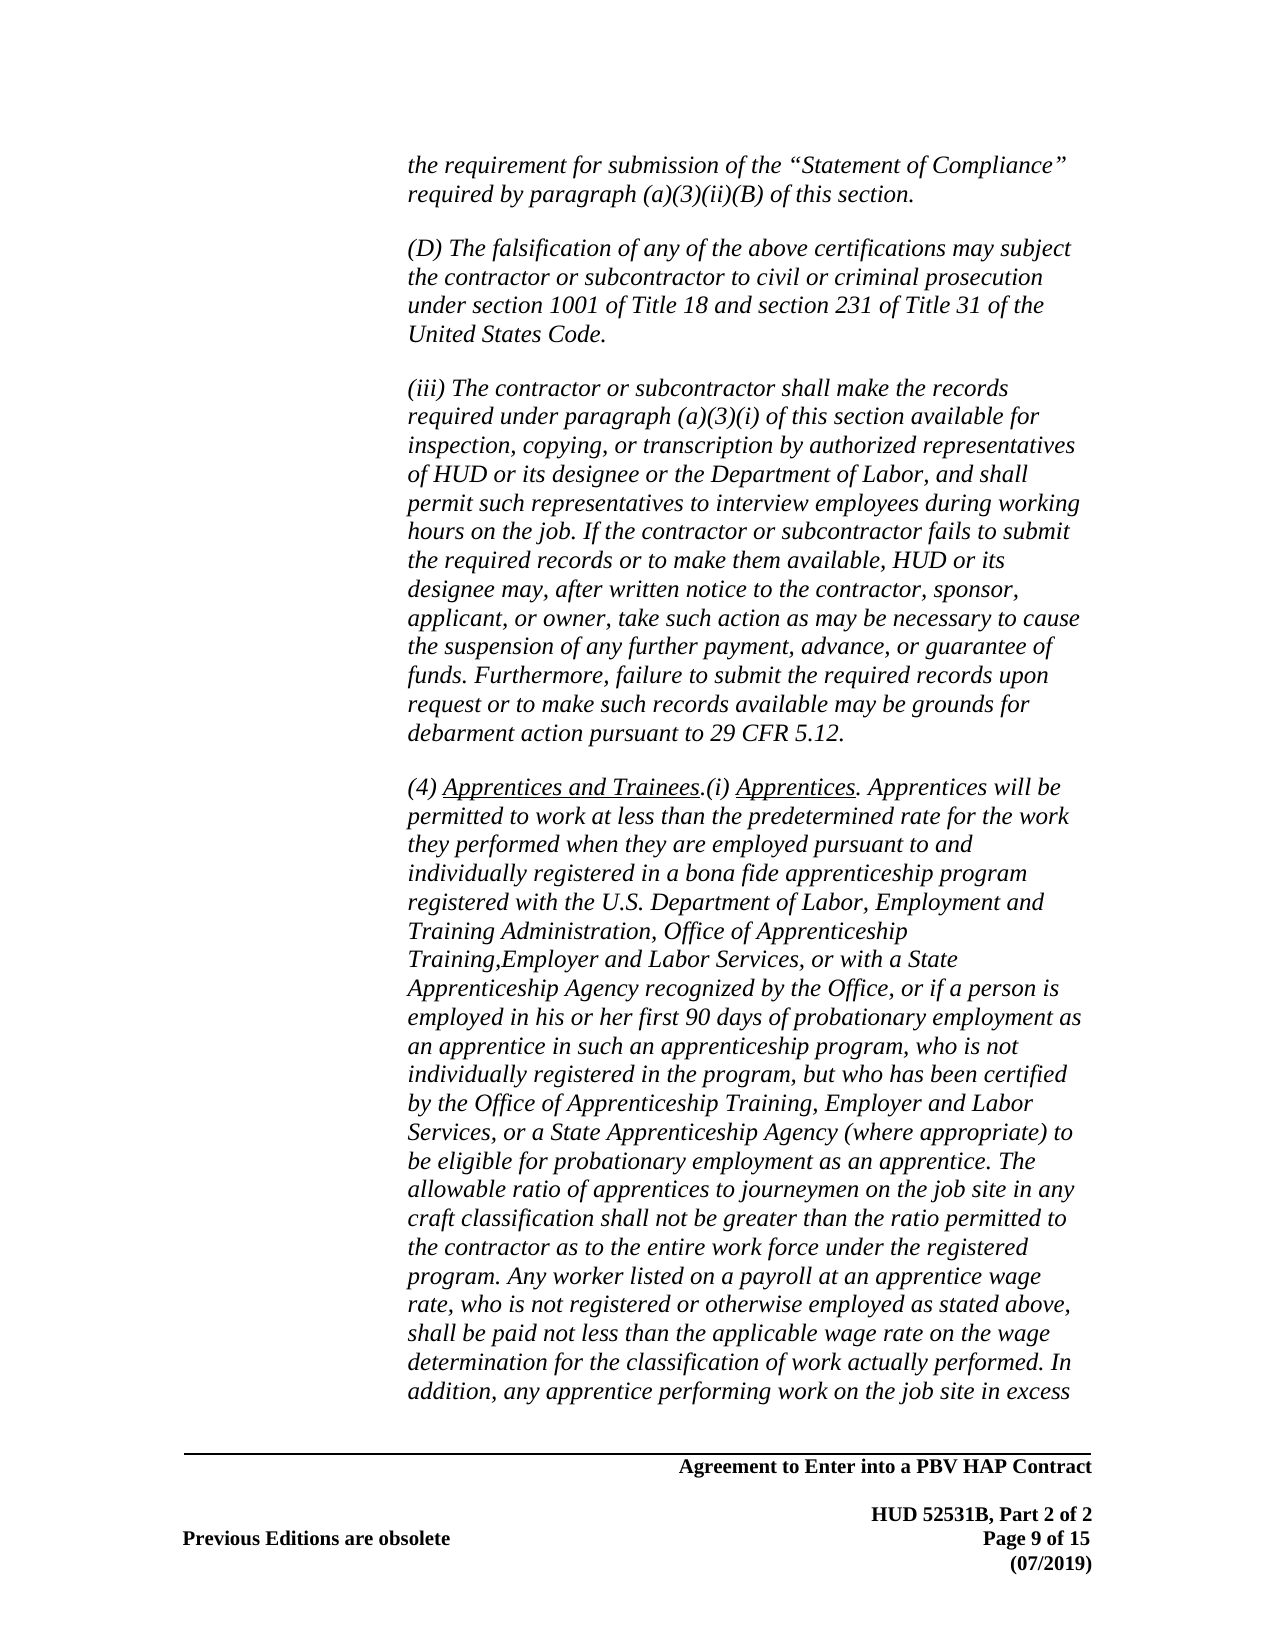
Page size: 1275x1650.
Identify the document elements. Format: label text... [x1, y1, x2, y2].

text (iii) The contractor or subcontractor shall make the records required under paragraph (a)(3)(i) of this section available for inspection, copying, or transcription by authorized representatives of HUD or its designee or the Department of Labor, and shall permit such representatives to interview employees during working hours on the job. If the contractor or subcontractor fails to submit the required records or to make them available, HUD or its designee may, after written notice to the contractor, sponsor, applicant, or owner, take such action as may be necessary to cause the suspension of any further payment, advance, or guarantee of funds. Furthermore, failure to submit the required records upon request or to make such records available may be grounds for debarment action pursuant to 29 CFR 5.12. [407, 373, 1092, 747]
text (4) Apprentices and Trainees.(i) Apprentices. Apprentices will be permitted to work at less than the predetermined rate for the work they performed when they are employed pursuant to and individually registered in a bona fide apprenticeship program registered with the U.S. Department of Labor, Employment and Training Administration, Office of Apprenticeship Training,Employer and Labor Services, or with a State Apprenticeship Agency recognized by the Office, or if a person is employed in his or her first 90 days of probationary employment as an apprentice in such an apprenticeship program, who is not individually registered in the program, but who has been certified by the Office of Apprenticeship Training, Employer and Labor Services, or a State Apprenticeship Agency (where appropriate) to be eligible for probationary employment as an apprentice. The allowable ratio of apprentices to journeymen on the job site in any craft classification shall not be greater than the ratio permitted to the contractor as to the entire work force under the registered program. Any worker listed on a payroll at an apprentice wage rate, who is not registered or otherwise employed as stated above, shall be paid not less than the applicable wage rate on the wage determination for the classification of work actually performed. In addition, any apprentice performing work on the job site in excess [407, 772, 1092, 1405]
text (07/2019) [167, 1551, 1092, 1574]
text Previous Editions are obsolete Page 9 of 15 [182, 1527, 1107, 1551]
text the requirement for submission of the “Statement of Compliance” required by paragraph (a)(3)(ii)(B) of this section. [407, 151, 1077, 208]
text HUD 52531B, Part 2 of 2 [167, 1503, 1092, 1527]
text (D) The falsification of any of the above certifications may subject the contractor or subcontractor to civil or criminal prosecution under section 1001 of Title 18 and section 231 of Title 31 of the United States Code. [407, 233, 1077, 348]
text Agreement to Enter into a PBV HAP Contract [167, 1455, 1092, 1478]
